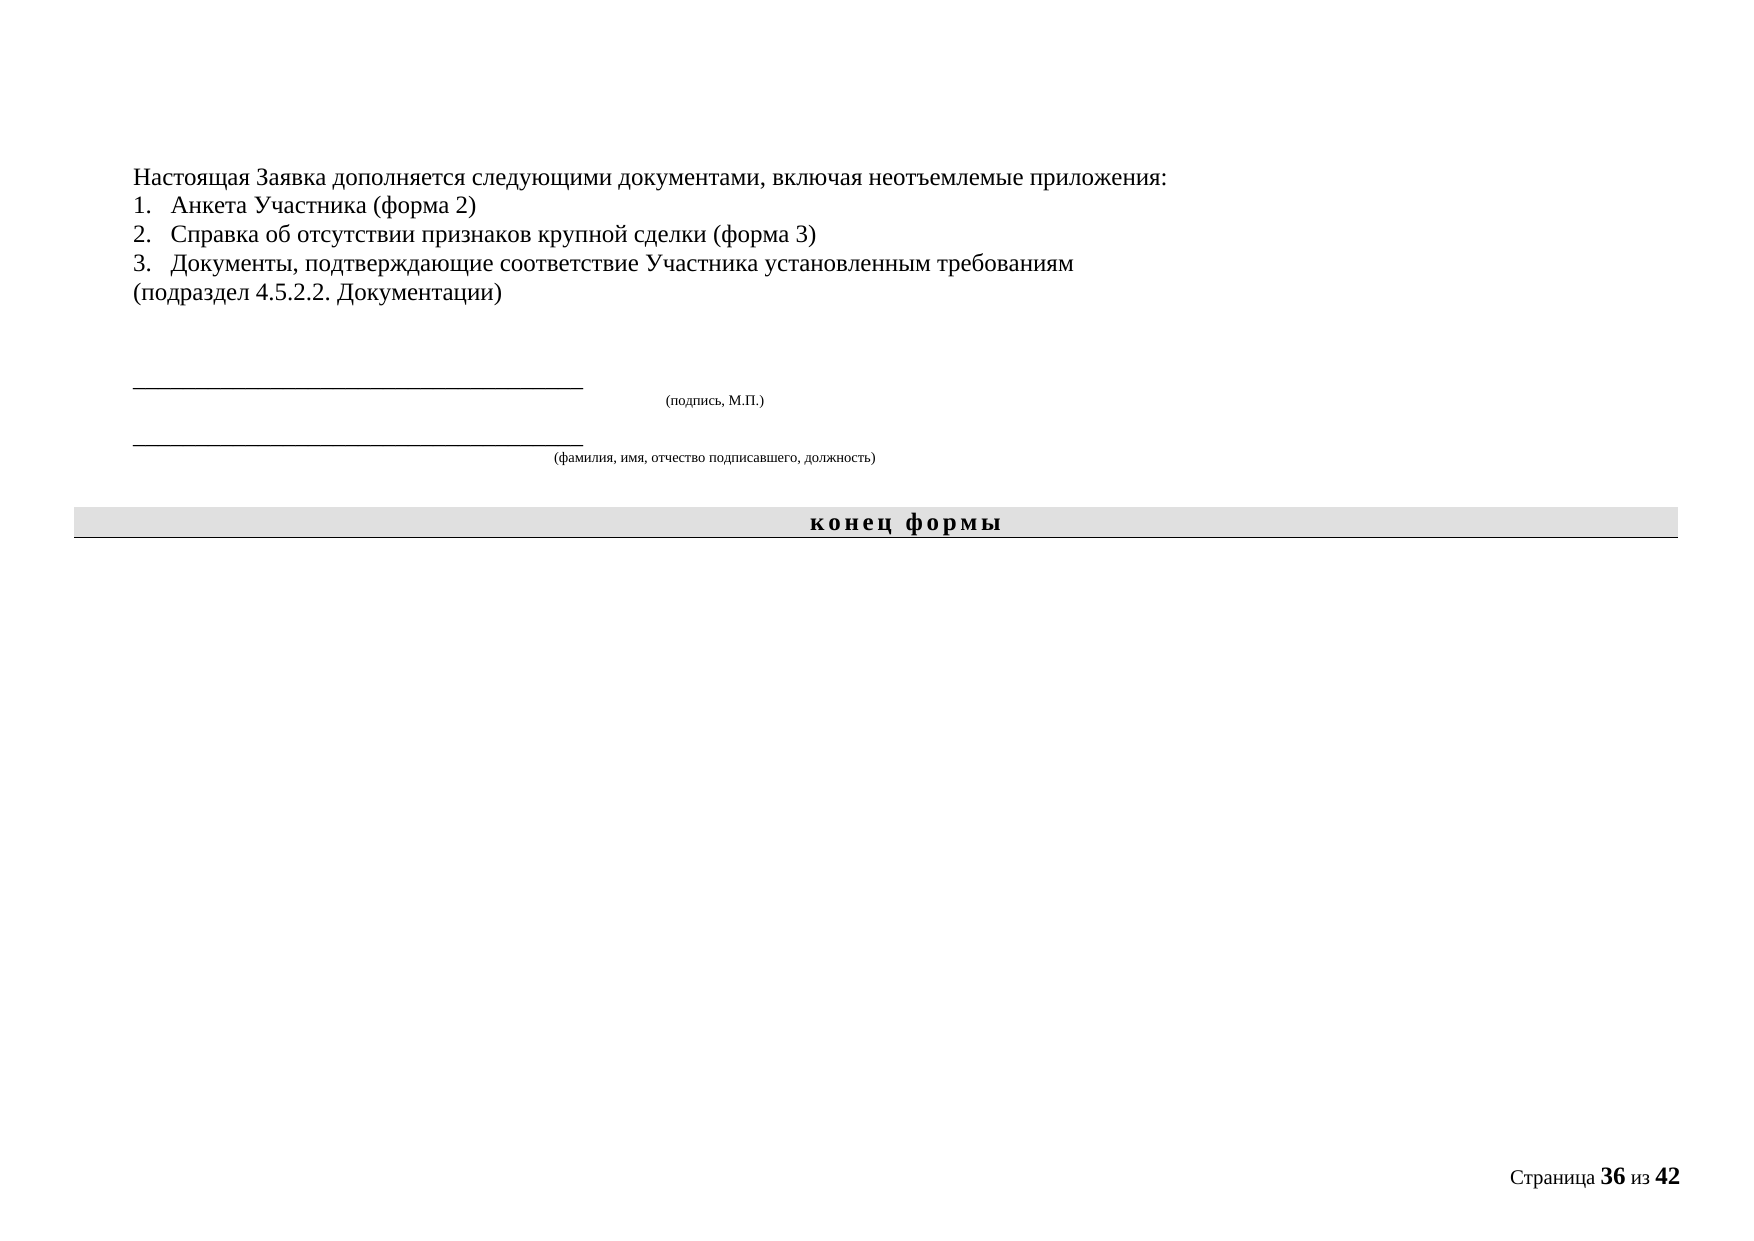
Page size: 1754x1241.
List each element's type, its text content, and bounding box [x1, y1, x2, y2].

text (фамилия, имя, отчество подписавшего, должность) [74, 449, 1296, 478]
text ____________________________________ [74, 363, 1680, 392]
text Настоящая Заявка дополняется следующими документами, включая неотъемлемые приложения: [74, 162, 1680, 190]
list Справка об отсутствии признаков крупной сделки (форма 3) [133, 219, 1680, 248]
text конец формы [74, 507, 1678, 537]
list Документы, подтверждающие соответствие Участника установленным требованиям [133, 248, 1680, 277]
list Анкета Участника (форма 2) [133, 190, 1680, 219]
text (подраздел 4.5.2.2. Документации) [74, 277, 1680, 305]
text ____________________________________ [74, 420, 1680, 449]
text (подпись, М.П.) [74, 392, 1296, 420]
